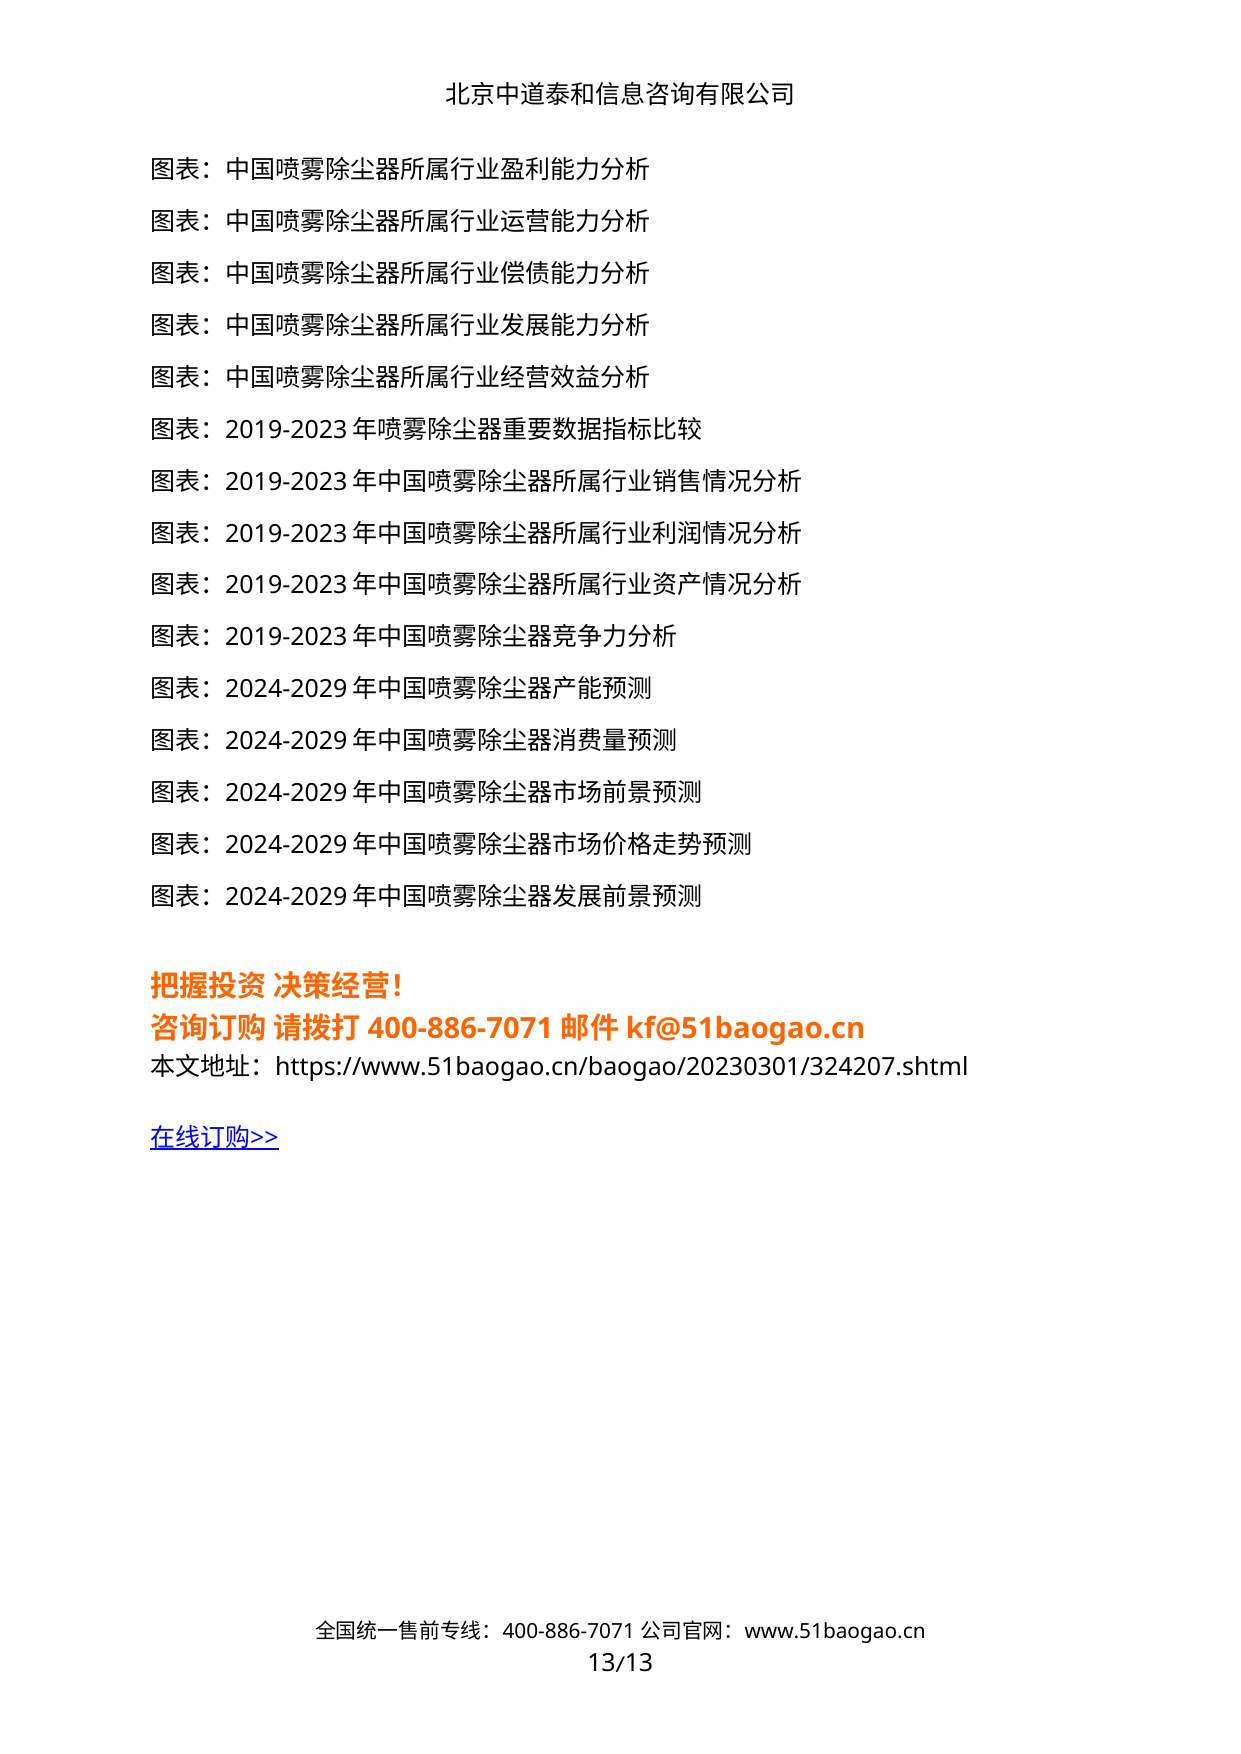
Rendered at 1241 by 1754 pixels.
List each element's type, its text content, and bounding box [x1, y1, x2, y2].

text 图表：2024-2029年中国喷雾除尘器产能预测 [150, 669, 1090, 705]
text 图表：中国喷雾除尘器所属行业发展能力分析 [150, 306, 1090, 342]
text 图表：2019-2023年中国喷雾除尘器所属行业销售情况分析 [150, 461, 1090, 497]
text 图表：2024-2029年中国喷雾除尘器市场价格走势预测 [150, 824, 1090, 861]
text 图表：2024-2029年中国喷雾除尘器消费量预测 [150, 721, 1090, 757]
text 图表：2019-2023年中国喷雾除尘器所属行业利润情况分析 [150, 513, 1090, 549]
text 图表：中国喷雾除尘器所属行业经营效益分析 [150, 357, 1090, 394]
text 图表：中国喷雾除尘器所属行业偿债能力分析 [150, 254, 1090, 290]
text 图表：2024-2029年中国喷雾除尘器市场前景预测 [150, 772, 1090, 809]
text 图表：2019-2023年喷雾除尘器重要数据指标比较 [150, 409, 1090, 446]
text 把握投资 决策经营！咨询订购 请拨打 400-886-7071 邮件 kf@51baogao.cn本文地址：https://www.51baogao.cn/baogao/20230301/324207.shtml [150, 928, 1090, 1083]
text 图表：中国喷雾除尘器所属行业盈利能力分析 [150, 150, 1090, 186]
text 图表：2019-2023年中国喷雾除尘器竞争力分析 [150, 617, 1090, 653]
text 在线订购>> [150, 1083, 1090, 1153]
text 图表：2024-2029年中国喷雾除尘器发展前景预测 [150, 876, 1090, 912]
text 图表：中国喷雾除尘器所属行业运营能力分析 [150, 202, 1090, 238]
text 图表：2019-2023年中国喷雾除尘器所属行业资产情况分析 [150, 565, 1090, 601]
